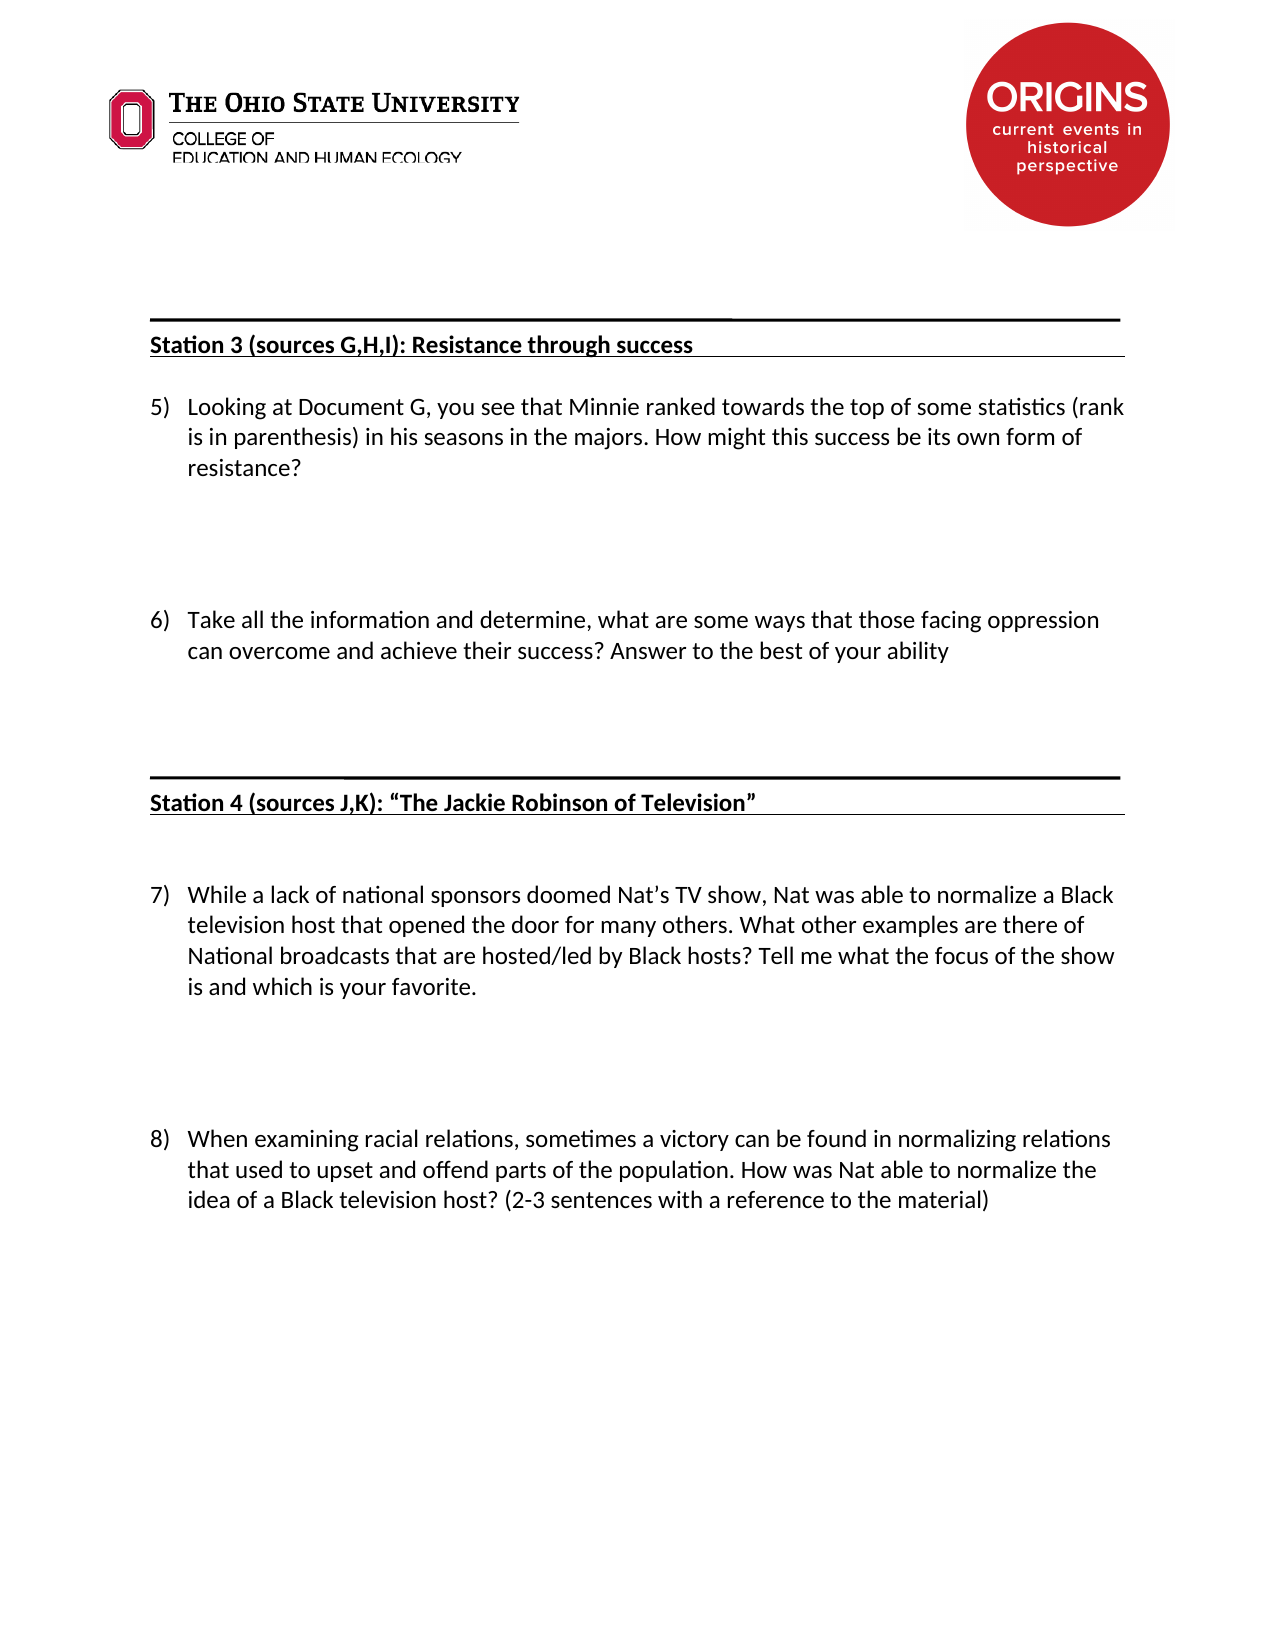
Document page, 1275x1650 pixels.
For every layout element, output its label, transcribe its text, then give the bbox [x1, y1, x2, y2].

list While a lack of national sponsors doomed Nat’s TV show, Nat was able to normalize a Black television host that opened the door for many others. What other examples are there of National broadcasts that are hosted/led by Black hosts? Tell me what the focus of the show is and which is your favorite. [150, 879, 1125, 1001]
text Station 3 (sources G,H,I): Resistance through success [150, 329, 1125, 356]
list When examining racial relations, sometimes a victory can be found in normalizing relations that used to upset and offend parts of the population. How was Nat able to normalize the idea of a Black television host? (2-3 sentences with a reference to the material) [150, 1123, 1125, 1215]
list Take all the information and determine, what are some ways that those facing oppression can overcome and achieve their success? Answer to the best of your ability [150, 604, 1125, 665]
picture [963, 19, 1175, 231]
list Looking at Document G, you see that Minnie ranked towards the top of some statistics (rank is in parenthesis) in his seasons in the majors. How might this success be its own form of resistance? [150, 391, 1125, 482]
text Station 4 (sources J,K): “The Jackie Robinson of Television” [150, 787, 1125, 814]
picture [108, 89, 519, 163]
